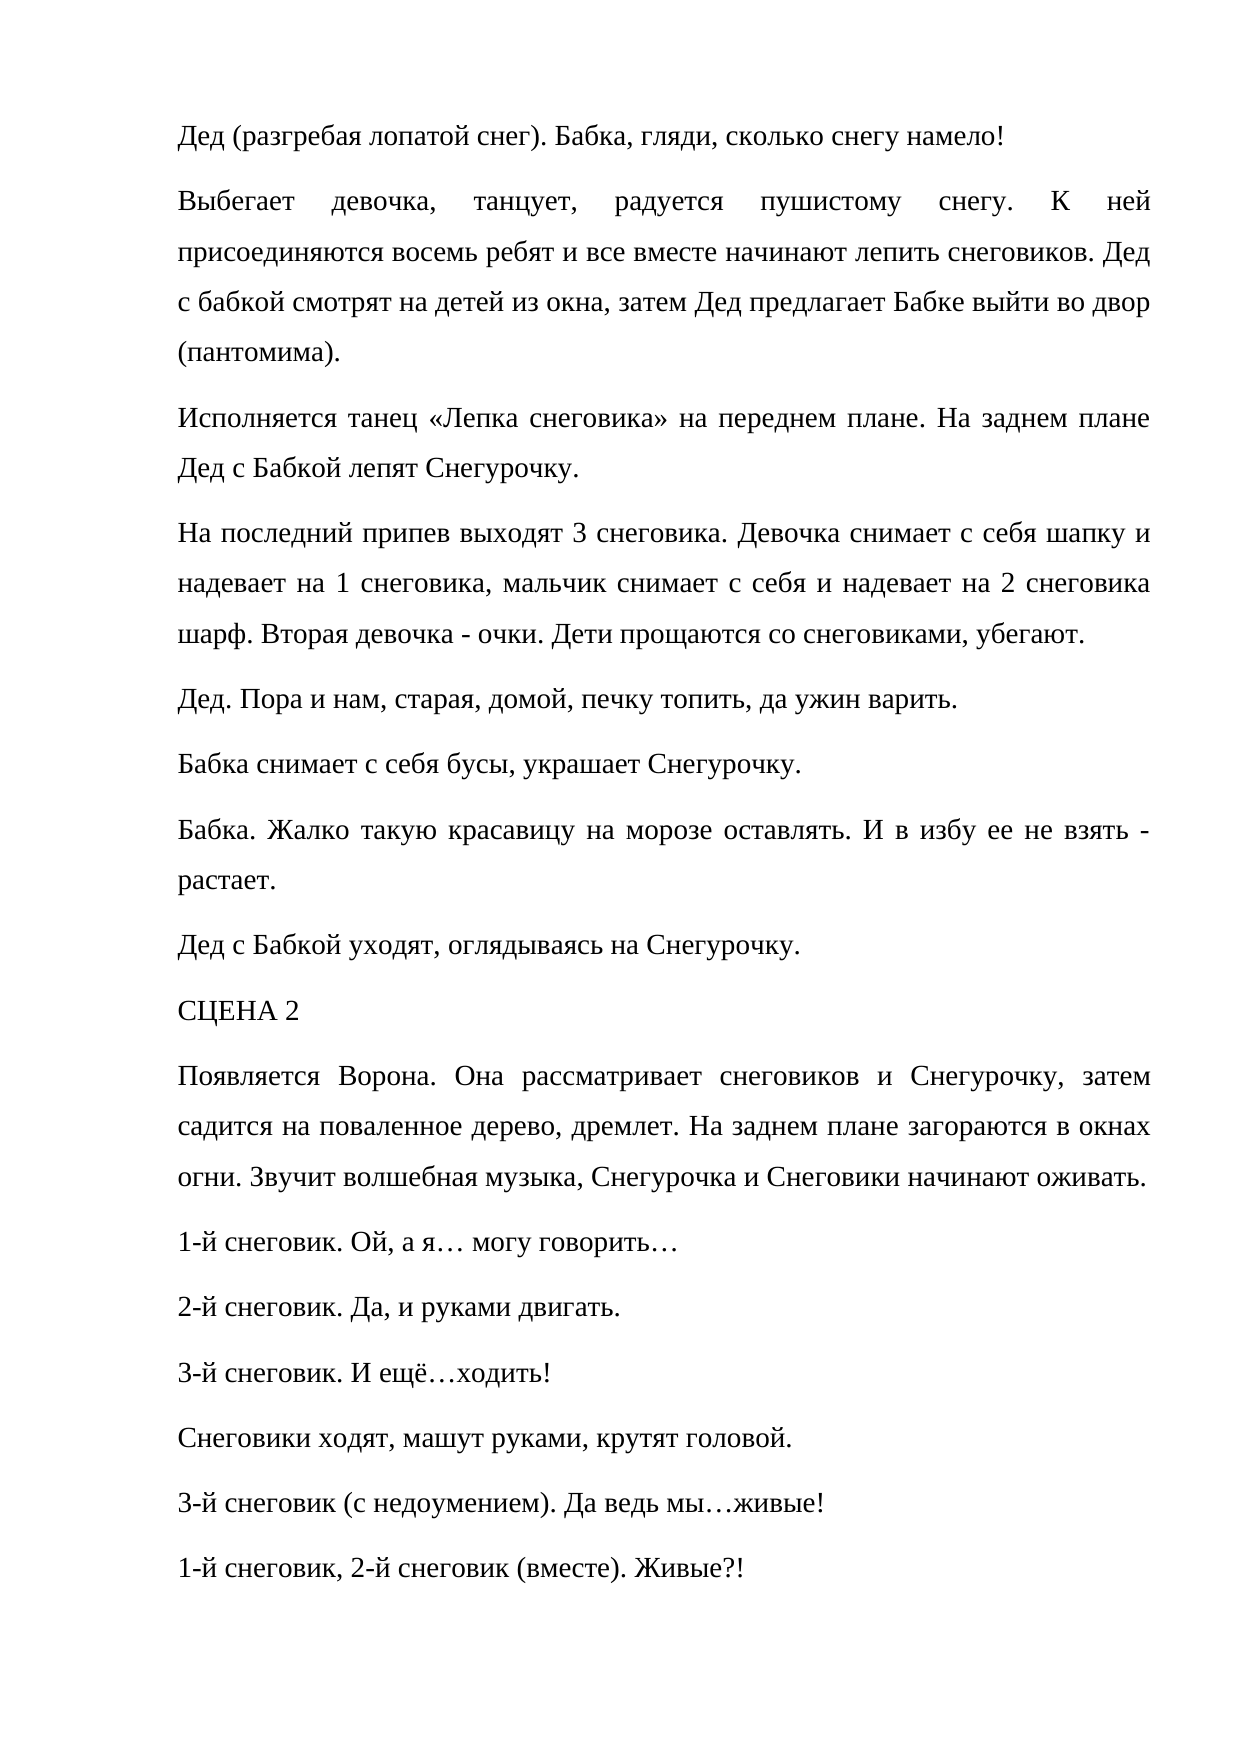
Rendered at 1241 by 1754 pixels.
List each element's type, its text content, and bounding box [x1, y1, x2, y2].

text 1-й снеговик, 2-й снеговик (вместе). Живые?! [177, 1551, 1152, 1584]
text Бабка. Жалко такую красавицу на морозе оставлять. И в избу ее не взять - растает. [177, 812, 1152, 896]
text Снеговики ходят, машут руками, крутят головой. [177, 1420, 1152, 1453]
text 1-й снеговик. Ой, а я… могу говорить… [177, 1224, 1152, 1258]
text 2-й снеговик. Да, и руками двигать. [177, 1289, 1152, 1323]
text 3-й снеговик (с недоумением). Да ведь мы…живые! [177, 1485, 1152, 1519]
text Дед (разгребая лопатой снег). Бабка, гляди, сколько снегу намело! [177, 118, 1152, 152]
text Выбегает девочка, танцует, радуется пушистому снегу. К ней присоединяются восемь ребят и все вместе начинают лепить снеговиков. Дед с бабкой смотрят на детей из окна, затем Дед предлагает Бабке выйти во двор (пантомима). [177, 183, 1152, 368]
text 3-й снеговик. И ещё…ходить! [177, 1355, 1152, 1388]
text Появляется Ворона. Она рассматривает снеговиков и Снегурочку, затем садится на поваленное дерево, дремлет. На заднем плане загораются в окнах огни. Звучит волшебная музыка, Снегурочка и Снеговики начинают оживать. [177, 1058, 1152, 1192]
text Дед. Пора и нам, старая, домой, печку топить, да ужин варить. [177, 681, 1152, 715]
text Дед с Бабкой уходят, оглядываясь на Снегурочку. [177, 927, 1152, 961]
text На последний припев выходят 3 снеговика. Девочка снимает с себя шапку и надевает на 1 снеговика, мальчик снимает с себя и надевает на 2 снеговика шарф. Вторая девочка - очки. Дети прощаются со снеговиками, убегают. [177, 515, 1152, 649]
text Исполняется танец «Лепка снеговика» на переднем плане. На заднем плане Дед с Бабкой лепят Снегурочку. [177, 400, 1152, 483]
text СЦЕНА 2 [177, 993, 1152, 1026]
text Бабка снимает с себя бусы, украшает Снегурочку. [177, 747, 1152, 780]
